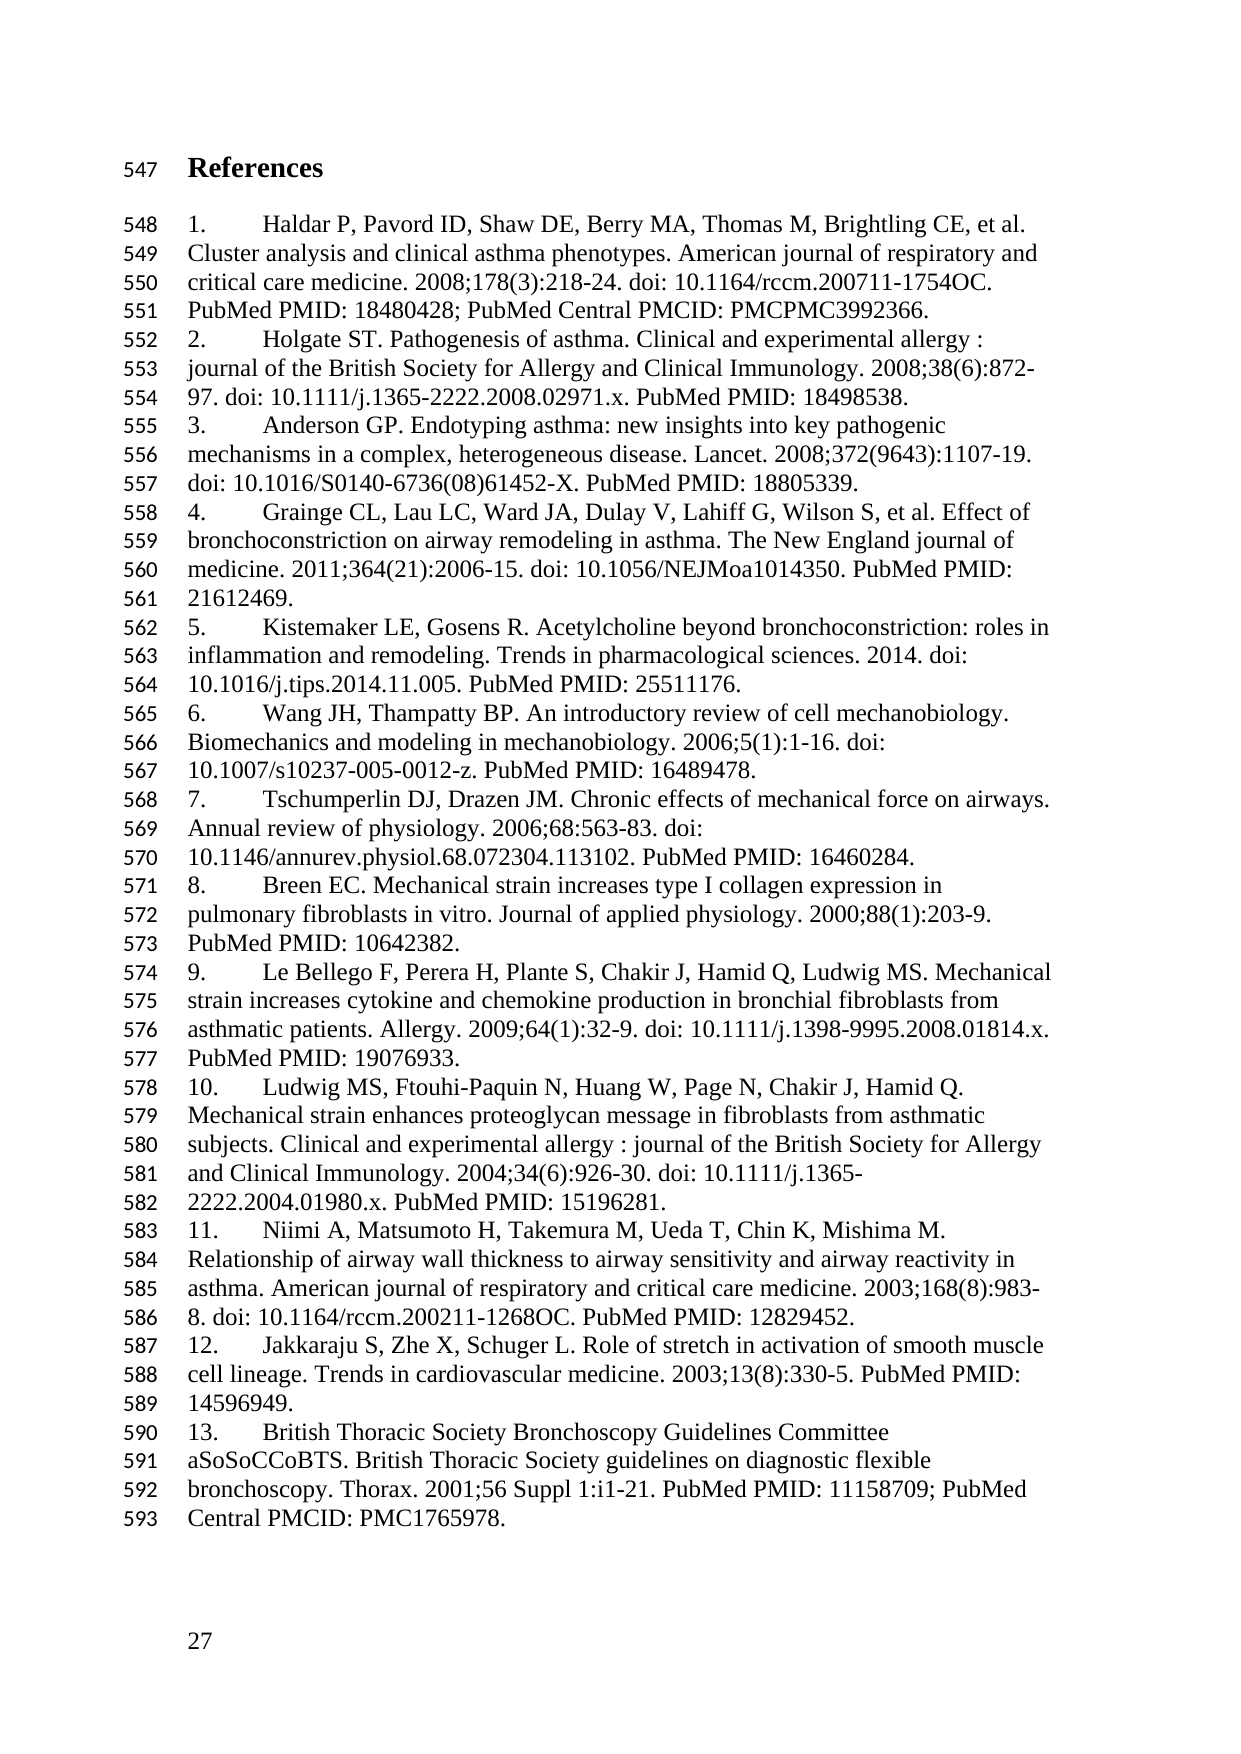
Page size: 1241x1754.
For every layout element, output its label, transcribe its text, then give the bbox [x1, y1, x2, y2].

text 5. Kistemaker LE, Gosens R. Acetylcholine beyond bronchoconstriction: roles in inflammation and remodeling. Trends in pharmacological sciences. 2014. doi: 10.1016/j.tips.2014.11.005. PubMed PMID: 25511176. [187, 612, 1053, 698]
text 7. Tschumperlin DJ, Drazen JM. Chronic effects of mechanical force on airways. Annual review of physiology. 2006;68:563-83. doi: 10.1146/annurev.physiol.68.072304.113102. PubMed PMID: 16460284. [187, 784, 1053, 871]
text 12. Jakkaraju S, Zhe X, Schuger L. Role of stretch in activation of smooth muscle cell lineage. Trends in cardiovascular medicine. 2003;13(8):330-5. PubMed PMID: 14596949. [187, 1331, 1053, 1417]
text 13. British Thoracic Society Bronchoscopy Guidelines Committee aSoSoCCoBTS. British Thoracic Society guidelines on diagnostic flexible bronchoscopy. Thorax. 2001;56 Suppl 1:i1-21. PubMed PMID: 11158709; PubMed Central PMCID: PMC1765978. [187, 1417, 1053, 1532]
text 8. Breen EC. Mechanical strain increases type I collagen expression in pulmonary fibroblasts in vitro. Journal of applied physiology. 2000;88(1):203-9. PubMed PMID: 10642382. [187, 871, 1053, 957]
text 6. Wang JH, Thampatty BP. An introductory review of cell mechanobiology. Biomechanics and modeling in mechanobiology. 2006;5(1):1-16. doi: 10.1007/s10237-005-0012-z. PubMed PMID: 16489478. [187, 698, 1053, 784]
text 4. Grainge CL, Lau LC, Ward JA, Dulay V, Lahiff G, Wilson S, et al. Effect of bronchoconstriction on airway remodeling in asthma. The New England journal of medicine. 2011;364(21):2006-15. doi: 10.1056/NEJMoa1014350. PubMed PMID: 21612469. [187, 497, 1053, 612]
text 3. Anderson GP. Endotyping asthma: new insights into key pathogenic mechanisms in a complex, heterogeneous disease. Lancet. 2008;372(9643):1107-19. doi: 10.1016/S0140-6736(08)61452-X. PubMed PMID: 18805339. [187, 411, 1053, 497]
text 2. Holgate ST. Pathogenesis of asthma. Clinical and experimental allergy : journal of the British Society for Allergy and Clinical Immunology. 2008;38(6):872-97. doi: 10.1111/j.1365-2222.2008.02971.x. PubMed PMID: 18498538. [187, 324, 1053, 411]
text 1. Haldar P, Pavord ID, Shaw DE, Berry MA, Thomas M, Brightling CE, et al. Cluster analysis and clinical asthma phenotypes. American journal of respiratory and critical care medicine. 2008;178(3):218-24. doi: 10.1164/rccm.200711-1754OC. PubMed PMID: 18480428; PubMed Central PMCID: PMCPMC3992366. [187, 209, 1053, 324]
text References [187, 150, 1053, 183]
text 10. Ludwig MS, Ftouhi-Paquin N, Huang W, Page N, Chakir J, Hamid Q. Mechanical strain enhances proteoglycan message in fibroblasts from asthmatic subjects. Clinical and experimental allergy : journal of the British Society for Allergy and Clinical Immunology. 2004;34(6):926-30. doi: 10.1111/j.1365-2222.2004.01980.x. PubMed PMID: 15196281. [187, 1072, 1053, 1216]
text 9. Le Bellego F, Perera H, Plante S, Chakir J, Hamid Q, Ludwig MS. Mechanical strain increases cytokine and chemokine production in bronchial fibroblasts from asthmatic patients. Allergy. 2009;64(1):32-9. doi: 10.1111/j.1398-9995.2008.01814.x. PubMed PMID: 19076933. [187, 957, 1053, 1072]
text 11. Niimi A, Matsumoto H, Takemura M, Ueda T, Chin K, Mishima M. Relationship of airway wall thickness to airway sensitivity and airway reactivity in asthma. American journal of respiratory and critical care medicine. 2003;168(8):983-8. doi: 10.1164/rccm.200211-1268OC. PubMed PMID: 12829452. [187, 1216, 1053, 1331]
